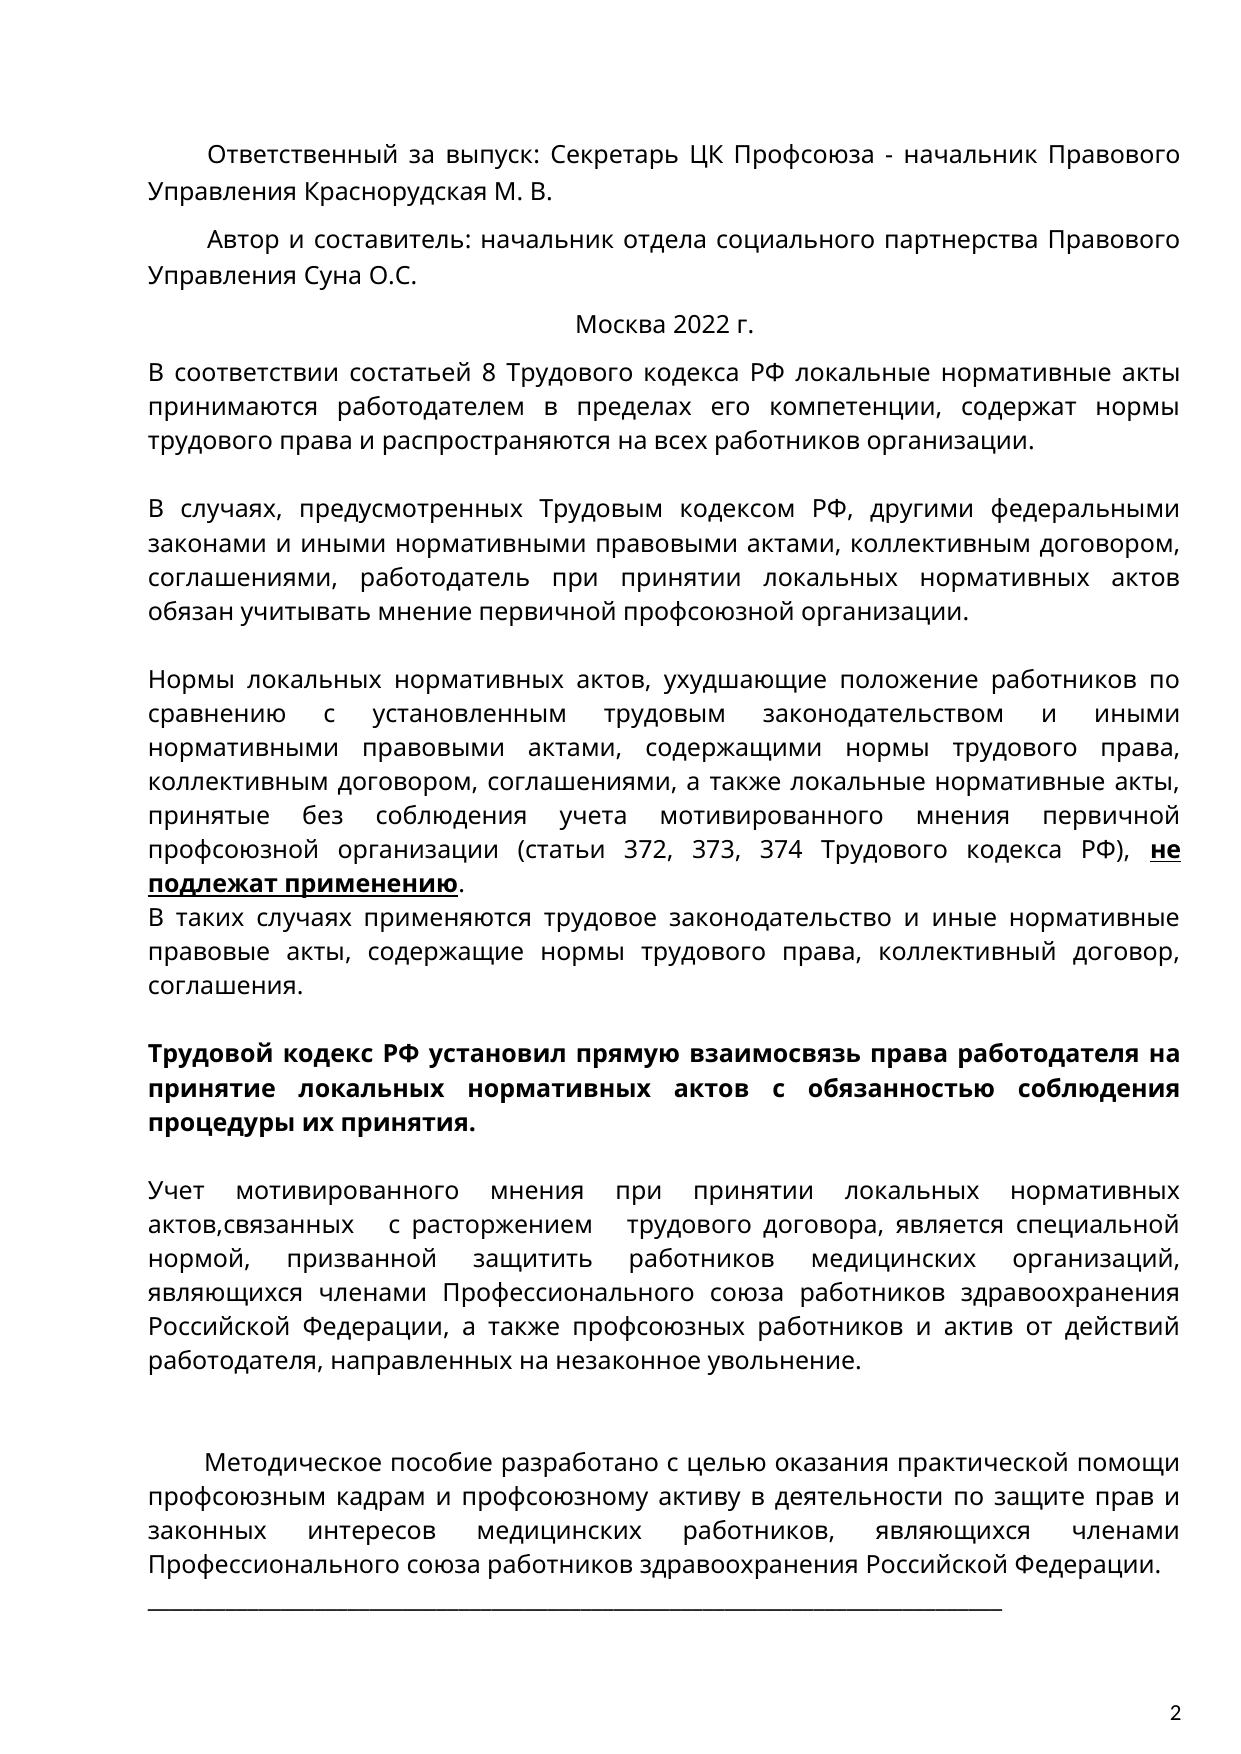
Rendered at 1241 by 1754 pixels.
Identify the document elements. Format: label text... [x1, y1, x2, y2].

text В соответствии состатьей 8 Трудового кодекса РФ локальные нормативные акты принимаются работодателем в пределах его компетенции, содержат нормы трудового права и распространяются на всех работников организации. [148, 355, 1181, 457]
text В случаях, предусмотренных Трудовым кодексом РФ, другими федеральными законами и иными нормативными правовыми актами, коллективным договором, соглашениями, работодатель при принятии локальных нормативных актов обязан учитывать мнение первичной профсоюзной организации. [148, 491, 1181, 627]
text Трудовой кодекс РФ установил прямую взаимосвязь права работодателя на принятие локальных нормативных актов с обязанностью соблюдения процедуры их принятия. [148, 1036, 1181, 1138]
text В таких случаях применяются трудовое законодательство и иные нормативные правовые акты, содержащие нормы трудового права, коллективный договор, соглашения. [148, 900, 1181, 1002]
text Ответственный за выпуск: Секретарь ЦК Профсоюза - начальник Правового Управления Краснорудская М. В. [148, 137, 1181, 207]
text Нормы локальных нормативных актов, ухудшающие положение работников по сравнению с установленным трудовым законодательством и иными нормативными правовыми актами, содержащими нормы трудового права, коллективным договором, соглашениями, а также локальные нормативные акты, принятые без соблюдения учета мотивированного мнения первичной профсоюзной организации (статьи 372, 373, 374 Трудового кодекса РФ), не подлежат применению. [148, 661, 1181, 900]
text Учет мотивированного мнения при принятии локальных нормативных актов,связанных с расторжением трудового договора, является специальной нормой, призванной защитить работников медицинских организаций, являющихся членами Профессионального союза работников здравоохранения Российской Федерации, а также профсоюзных работников и актив от действий работодателя, направленных на незаконное увольнение. [148, 1172, 1181, 1377]
text Автор и составитель: начальник отдела социального партнерства Правового Управления Суна О.С. [148, 222, 1181, 292]
text Методическое пособие разработано с целью оказания практической помощи профсоюзным кадрам и профсоюзному активу в деятельности по защите прав и законных интересов медицинских работников, являющихся членами Профессионального союза работников здравоохранения Российской Федерации. [148, 1445, 1181, 1581]
text Москва 2022 г. [148, 306, 1181, 340]
text _____________________________________________________________________________ [148, 1581, 1181, 1615]
